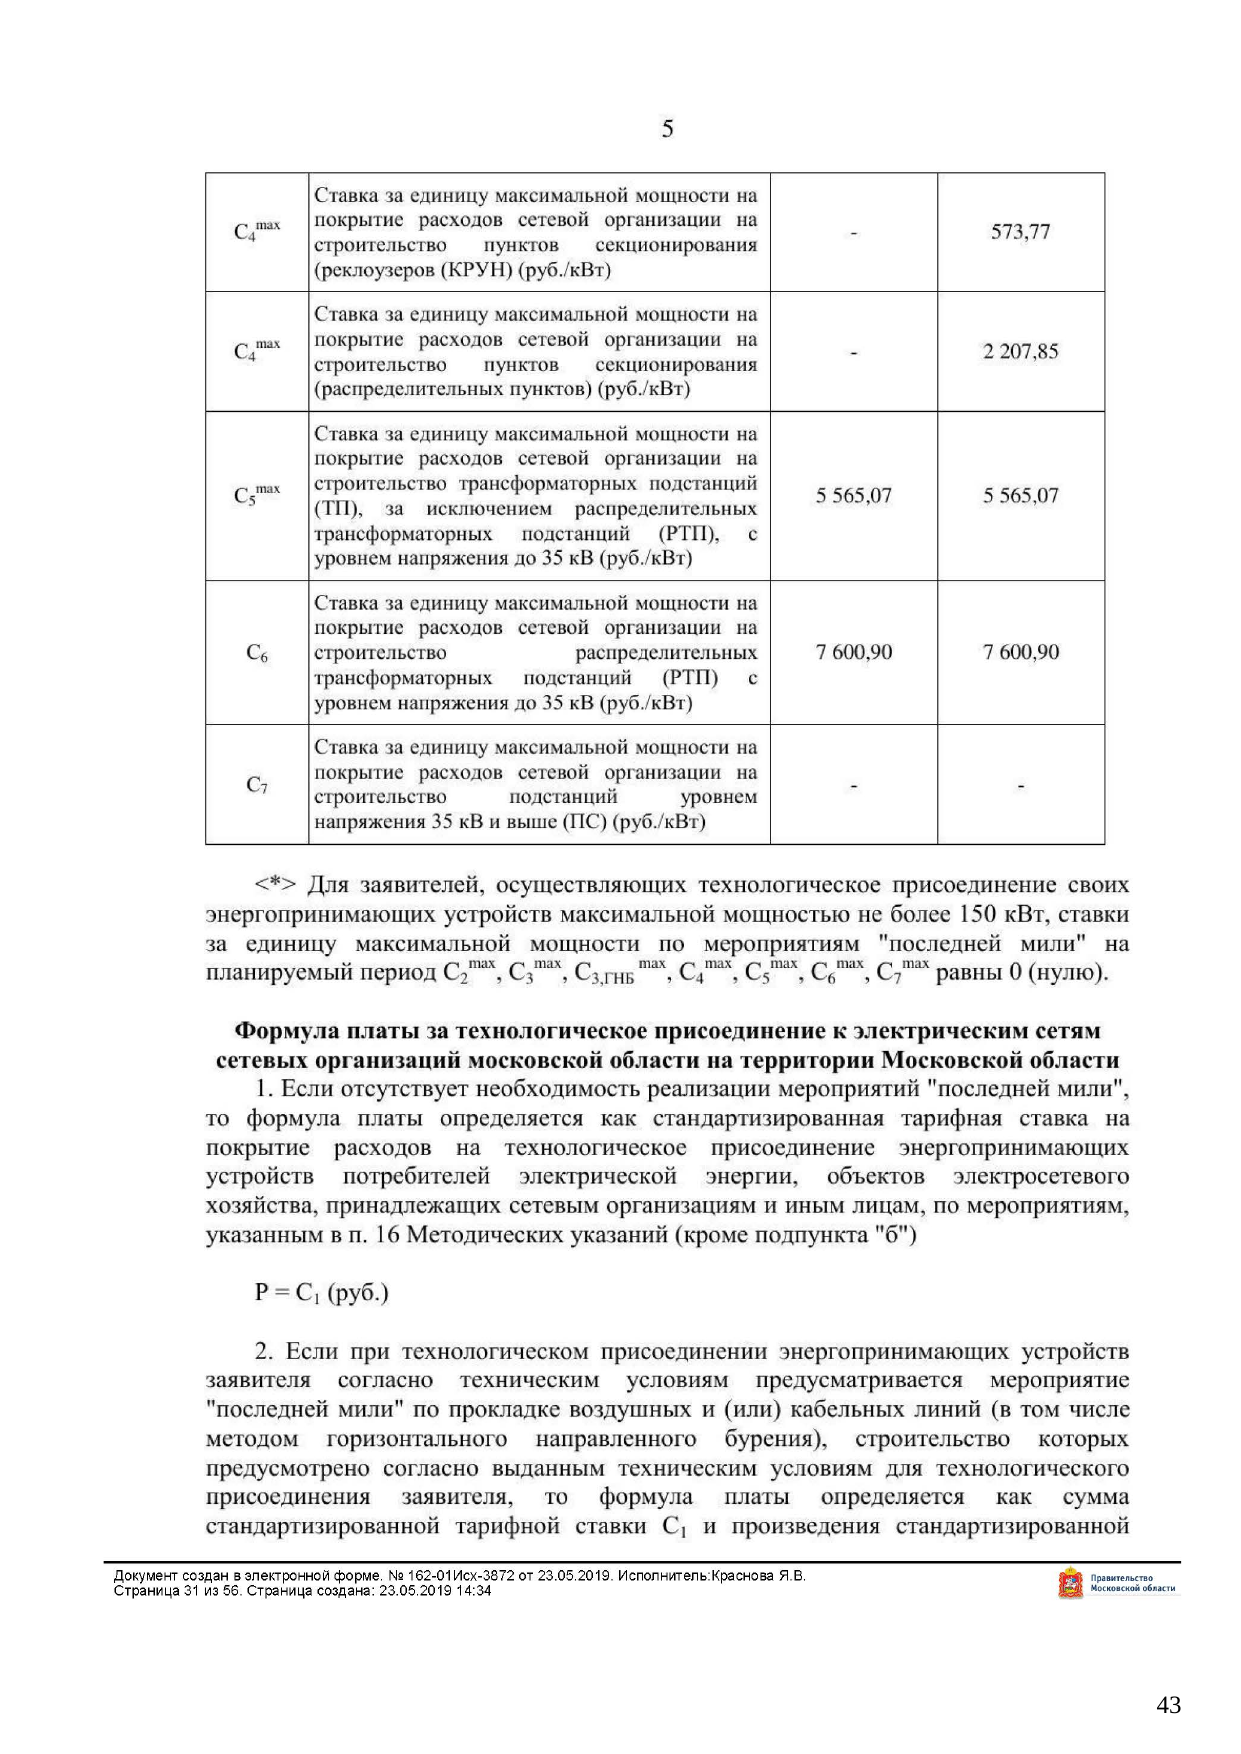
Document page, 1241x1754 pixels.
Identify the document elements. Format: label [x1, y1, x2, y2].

picture [103, 88, 1182, 1613]
